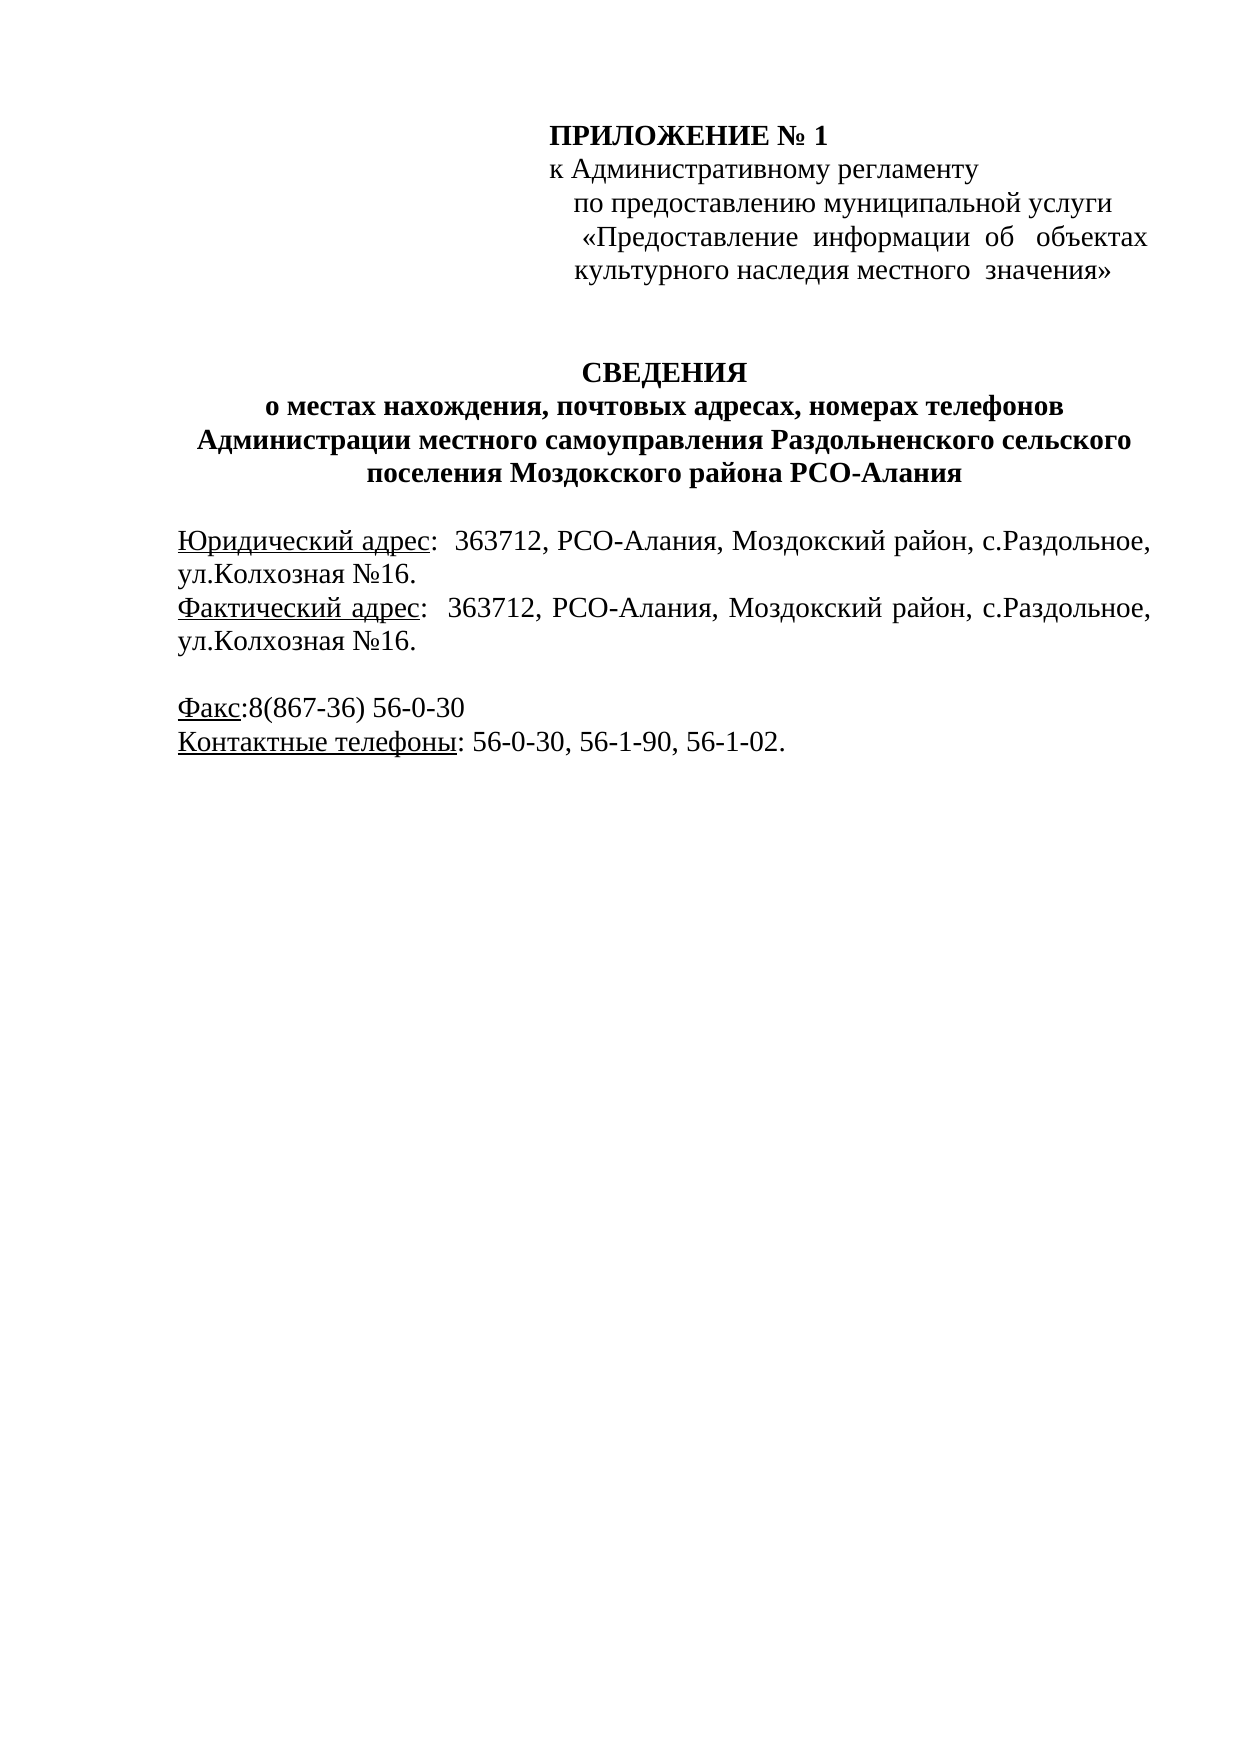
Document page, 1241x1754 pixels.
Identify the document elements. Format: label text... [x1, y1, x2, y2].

text «Предоставление информации об объектах [177, 219, 1152, 252]
text Фактический адрес: 363712, РСО-Алания, Моздокский район, с.Раздольное, ул.Колхозная №16. [177, 590, 1152, 657]
text к Административному регламенту [177, 152, 1152, 185]
text Факс:8(867-36) 56-0-30 [177, 690, 1152, 724]
text Юридический адрес: 363712, РСО-Алания, Моздокский район, с.Раздольное, ул.Колхозная №16. [177, 523, 1152, 590]
text по предоставлению муниципальной услуги [177, 185, 1152, 219]
text ПРИЛОЖЕНИЕ № 1 [177, 118, 1152, 152]
text СВЕДЕНИЯ [177, 355, 1152, 388]
text о местах нахождения, почтовых адресах, номерах телефонов Администрации местного самоуправления Раздольненского сельского поселения Моздокского района РСО-Алания [177, 388, 1152, 489]
text Контактные телефоны: 56-0-30, 56-1-90, 56-1-02. [177, 724, 1152, 757]
text культурного наследия местного значения» [177, 252, 1152, 286]
